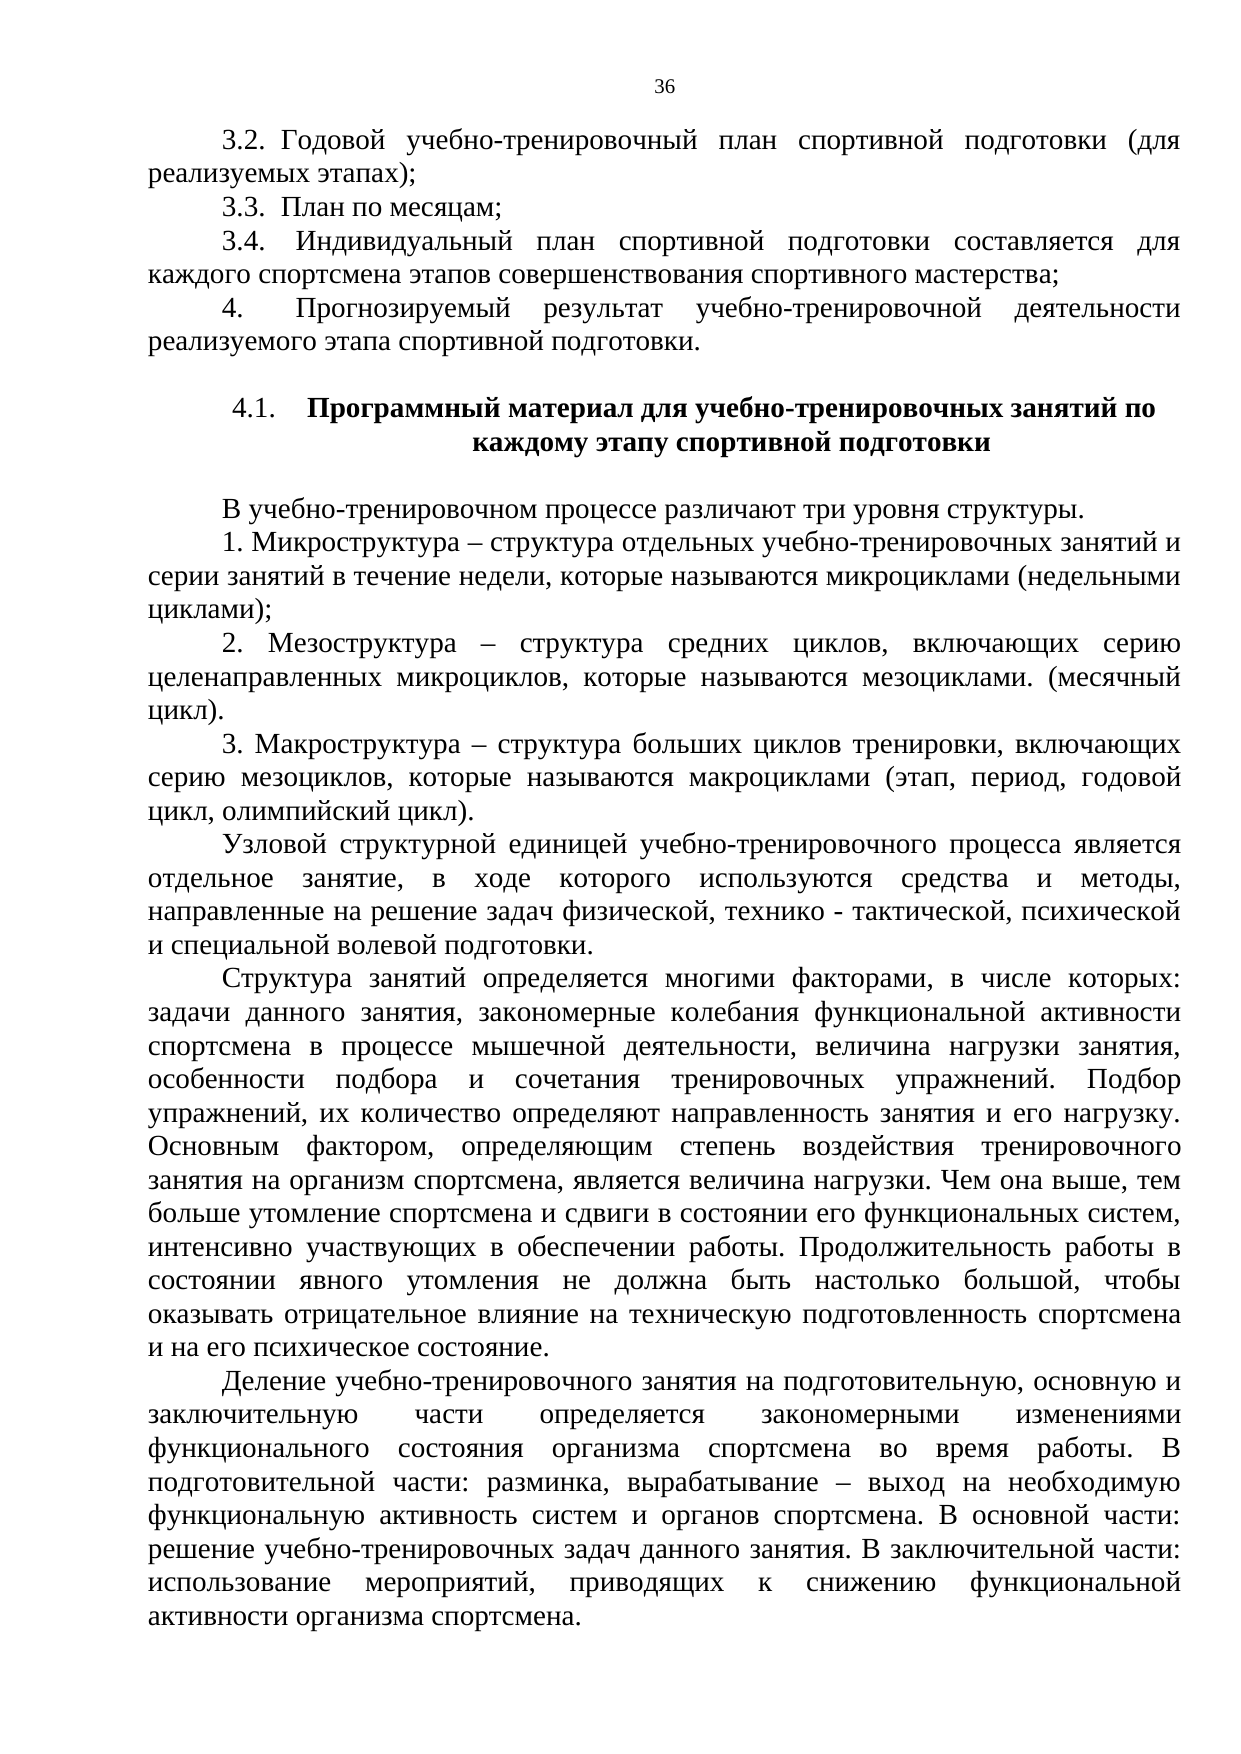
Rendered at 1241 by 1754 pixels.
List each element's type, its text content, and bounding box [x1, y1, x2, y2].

text Деление учебно-тренировочного занятия на подготовительную, основную и заключительную части определяется закономерными изменениями функционального состояния организма спортсмена во время работы. В подготовительной части: разминка, вырабатывание – выход на необходимую функциональную активность систем и органов спортсмена. В основной части: решение учебно-тренировочных задач данного занятия. В заключительной части: использование мероприятий, приводящих к снижению функциональной активности организма спортсмена. [148, 1363, 1182, 1631]
list Программный материал для учебно-тренировочных занятий по каждому этапу спортивной подготовки [222, 390, 1166, 457]
text В учебно-тренировочном процессе различают три уровня структуры. [148, 491, 1182, 524]
text 3. Макроструктура – структура больших циклов тренировки, включающих серию мезоциклов, которые называются макроциклами (этап, период, годовой цикл, олимпийский цикл). [148, 726, 1182, 826]
list Прогнозируемый результат учебно-тренировочной деятельности реализуемого этапа спортивной подготовки. [148, 290, 1181, 357]
text Узловой структурной единицей учебно-тренировочного процесса является отдельное занятие, в ходе которого используются средства и методы, направленные на решение задач физической, технико - тактической, психической и специальной волевой подготовки. [148, 826, 1182, 961]
list Годовой учебно-тренировочный план спортивной подготовки (для реализуемых этапах); [148, 122, 1181, 189]
text 1. Микроструктура – структура отдельных учебно-тренировочных занятий и серии занятий в течение недели, которые называются микроциклами (недельными циклами); [148, 524, 1182, 625]
list План по месяцам; [148, 189, 1181, 223]
list Индивидуальный план спортивной подготовки составляется для каждого спортсмена этапов совершенствования спортивного мастерства; [148, 223, 1181, 290]
text Структура занятий определяется многими факторами, в числе которых: задачи данного занятия, закономерные колебания функциональной активности спортсмена в процессе мышечной деятельности, величина нагрузки занятия, особенности подбора и сочетания тренировочных упражнений. Подбор упражнений, их количество определяют направленность занятия и его нагрузку. Основным фактором, определяющим степень воздействия тренировочного занятия на организм спортсмена, является величина нагрузки. Чем она выше, тем больше утомление спортсмена и сдвиги в состоянии его функциональных систем, интенсивно участвующих в обеспечении работы. Продолжительность работы в состоянии явного утомления не должна быть настолько большой, чтобы оказывать отрицательное влияние на техническую подготовленность спортсмена и на его психическое состояние. [148, 961, 1182, 1363]
text 2. Мезоструктура – структура средних циклов, включающих серию целенаправленных микроциклов, которые называются мезоциклами. (месячный цикл). [148, 625, 1182, 726]
